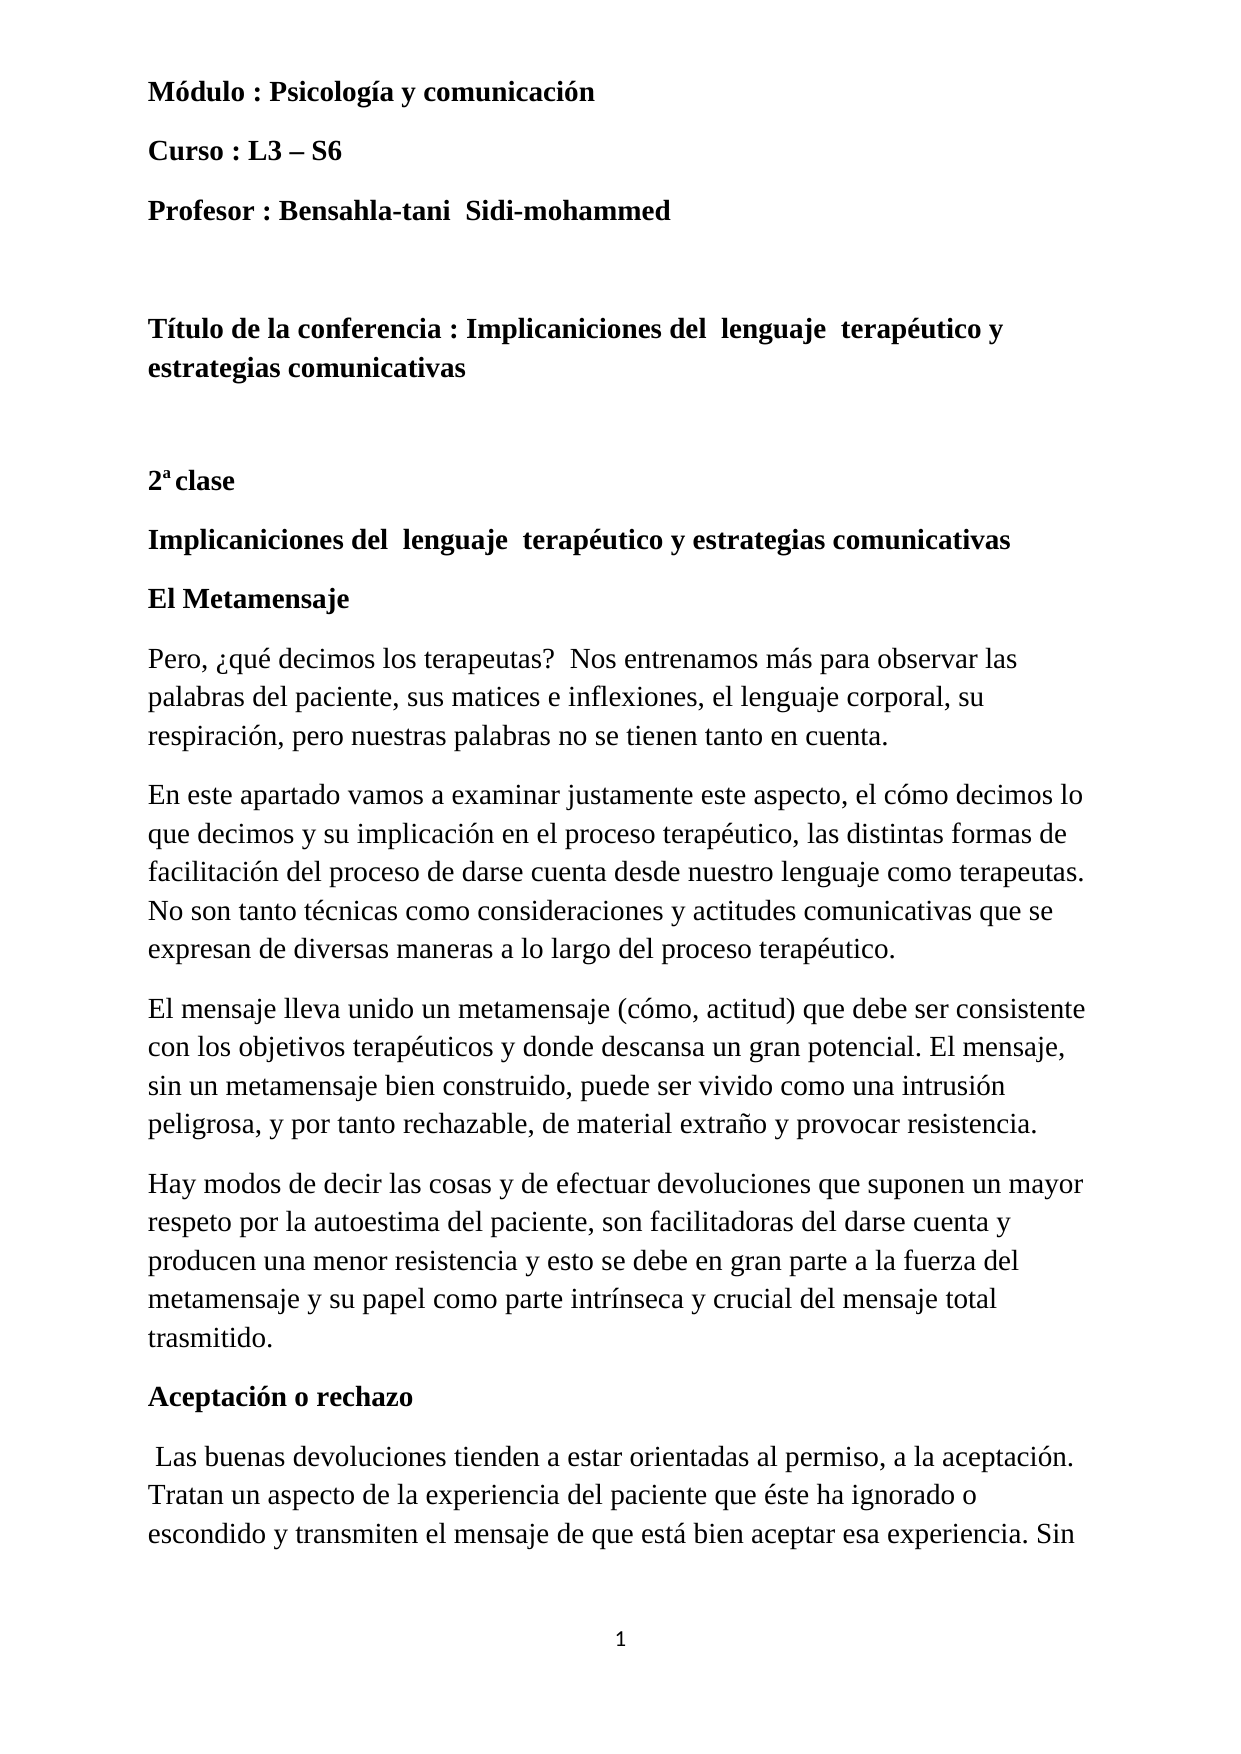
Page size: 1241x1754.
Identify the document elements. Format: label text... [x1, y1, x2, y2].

text El mensaje lleva unido un metamensaje (cómo, actitud) que debe ser consistente con los objetivos terapéuticos y donde descansa un gran potencial. El mensaje, sin un metamensaje bien construido, puede ser vivido como una intrusión peligrosa, y por tanto rechazable, de material extraño y provocar resistencia. [148, 991, 1093, 1140]
text Aceptación o rechazo [148, 1379, 1093, 1413]
text Curso : L3 – S6 [148, 133, 1093, 167]
text 2a clase [148, 463, 1093, 496]
text Título de la conferencia : Implicaniciones del lenguaje terapéutico y estrategias comunicativas [148, 312, 1093, 384]
text El Metamensaje [148, 581, 1093, 615]
text Profesor : Bensahla-tani Sidi-mohammed [148, 193, 1093, 226]
text Pero, ¿qué decimos los terapeutas? Nos entrenamos más para observar las palabras del paciente, sus matices e inflexiones, el lenguaje corporal, su respiración, pero nuestras palabras no se tienen tanto en cuenta. [148, 641, 1093, 751]
text Hay modos de decir las cosas y de efectuar devoluciones que suponen un mayor respeto por la autoestima del paciente, son facilitadoras del darse cuenta y producen una menor resistencia y esto se debe en gran parte a la fuerza del metamensaje y su papel como parte intrínseca y crucial del mensaje total trasmitido. [148, 1166, 1093, 1353]
text En este apartado vamos a examinar justamente este aspecto, el cómo decimos lo que decimos y su implicación en el proceso terapéutico, las distintas formas de facilitación del proceso de darse cuenta desde nuestro lenguaje como terapeutas. No son tanto técnicas como consideraciones y actitudes comunicativas que se expresan de diversas maneras a lo largo del proceso terapéutico. [148, 777, 1093, 965]
text Módulo : Psicología y comunicación [148, 74, 1093, 108]
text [148, 1439, 1093, 1549]
text Implicaniciones del lenguaje terapéutico y estrategias comunicativas [148, 522, 1093, 556]
